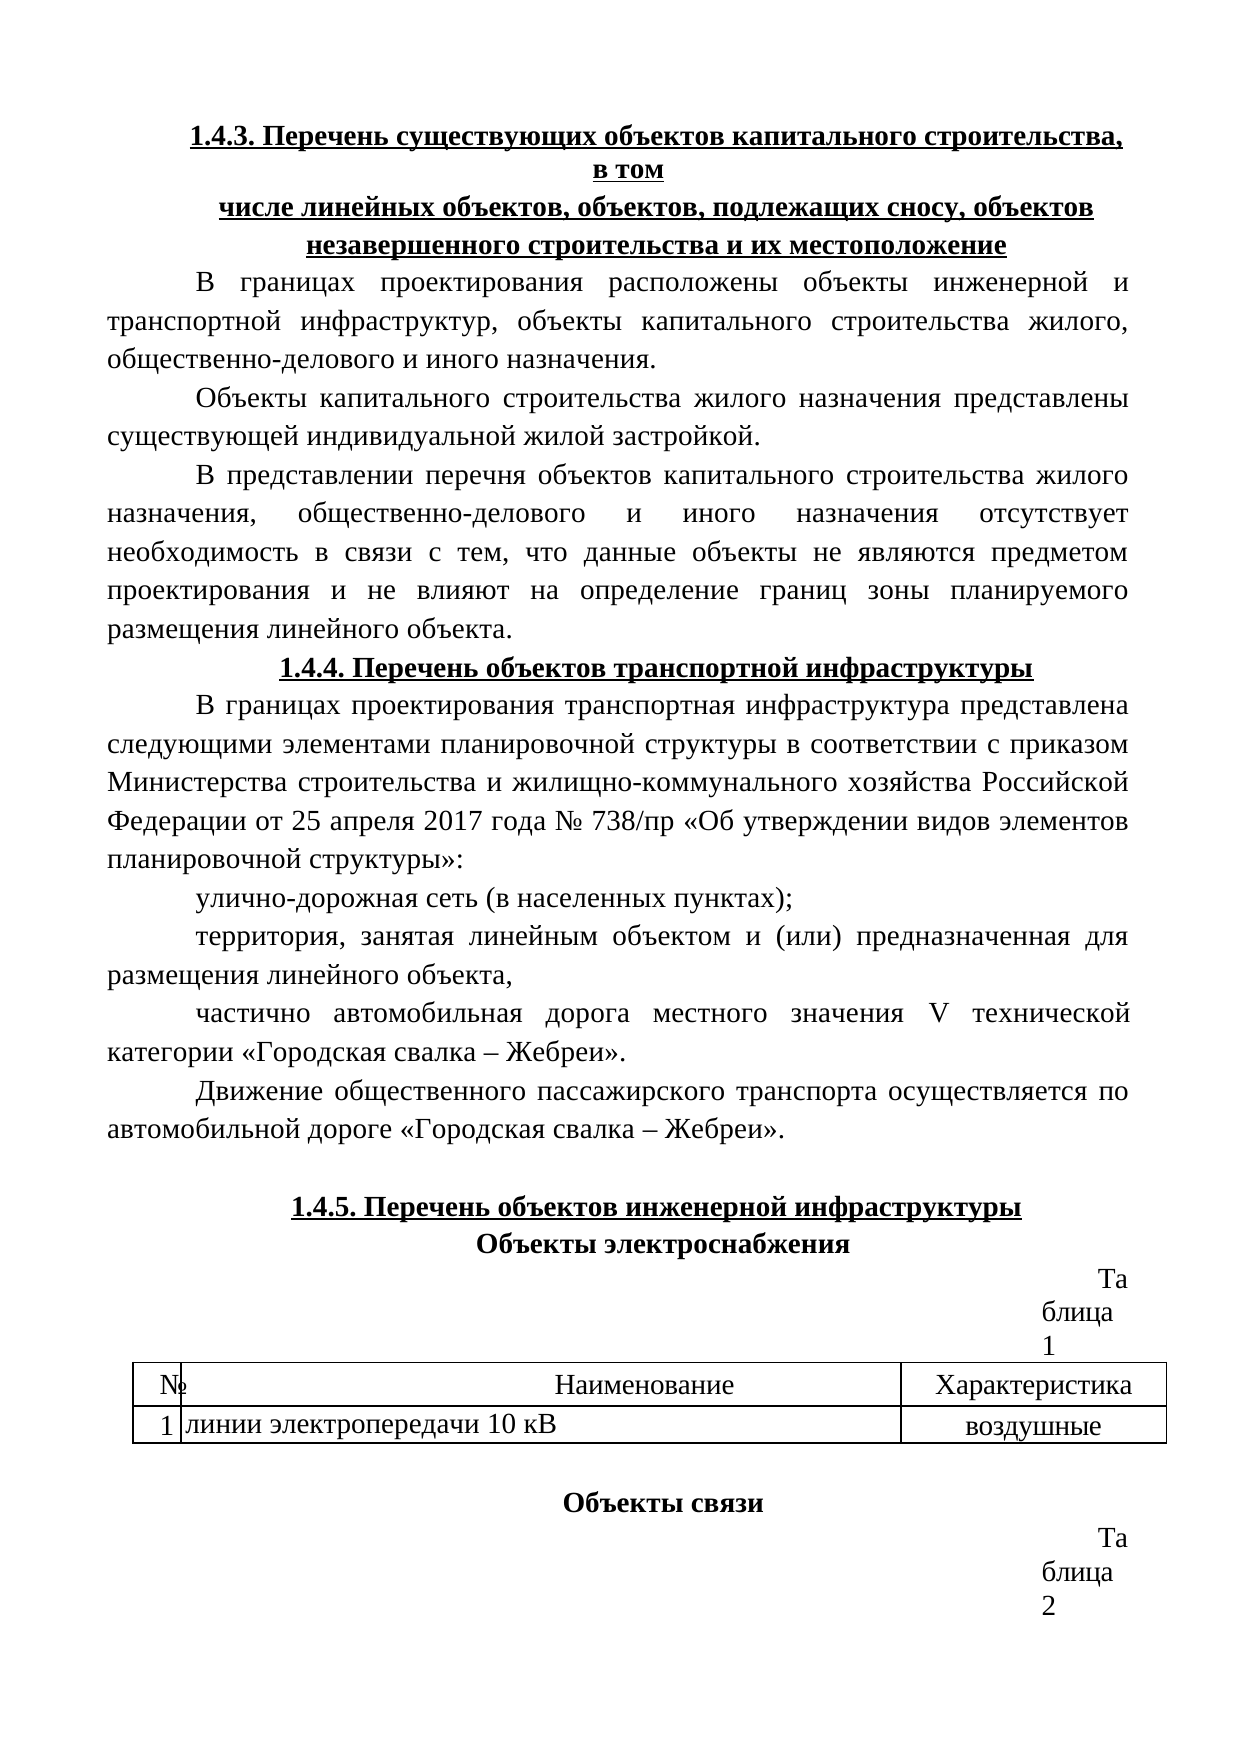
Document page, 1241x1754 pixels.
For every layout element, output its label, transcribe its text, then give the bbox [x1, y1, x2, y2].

table_header № [134, 1363, 180, 1405]
text Объекты связи [107, 1482, 1131, 1521]
text В границах проектирования расположены объекты инженерной и транспортной инфраструктур, объекты капитального строительства жилого, общественно-делового и иного назначения. [107, 261, 1131, 376]
text Таблица 1 [1041, 1261, 1134, 1362]
text улично-дорожная сеть (в населенных пунктах); [107, 876, 1131, 915]
text В границах проектирования транспортная инфраструктура представлена следующими элементами планировочной структуры в соответствии с приказом Министерства строительства и жилищно-коммунального хозяйства Российской Федерации от 25 апреля 2017 года № 738/пр «Об утверждении видов элементов планировочной структуры»: [107, 684, 1131, 876]
text Объекты капитального строительства жилого назначения представлены существующей индивидуальной жилой застройкой. [107, 376, 1131, 453]
text Таблица 2 [1041, 1521, 1134, 1621]
subtitle 1.4.4. Перечень объектов транспортной инфраструктуры [122, 650, 1134, 684]
subtitle 1.4.5. Перечень объектов инженерной инфраструктуры [122, 1189, 1134, 1222]
subtitle 1.4.3. Перечень существующих объектов капитального строительства, в том [122, 118, 1134, 185]
table_header Наименование [182, 1363, 900, 1405]
table_cell линии электропередачи 10 кВ [182, 1407, 900, 1442]
table_cell воздушные [902, 1407, 1166, 1442]
table_cell 1 [134, 1407, 180, 1442]
subtitle числе линейных объектов, объектов, подлежащих сносу, объектов [122, 189, 1134, 223]
text Движение общественного пассажирского транспорта осуществляется по автомобильной дороге «Городская свалка – Жебреи». [107, 1069, 1131, 1146]
text Объекты электроснабжения [107, 1222, 1131, 1261]
table_header Характеристика [902, 1363, 1166, 1405]
text территория, занятая линейным объектом и (или) предназначенная для размещения линейного объекта, [107, 915, 1131, 992]
text частично автомобильная дорога местного значения V технической категории «Городская свалка – Жебреи». [107, 992, 1131, 1069]
subtitle незавершенного строительства и их местоположение [122, 227, 1134, 261]
text В представлении перечня объектов капитального строительства жилого назначения, общественно-делового и иного назначения отсутствует необходимость в связи с тем, что данные объекты не являются предметом проектирования и не влияют на определение границ зоны планируемого размещения линейного объекта. [107, 453, 1131, 646]
